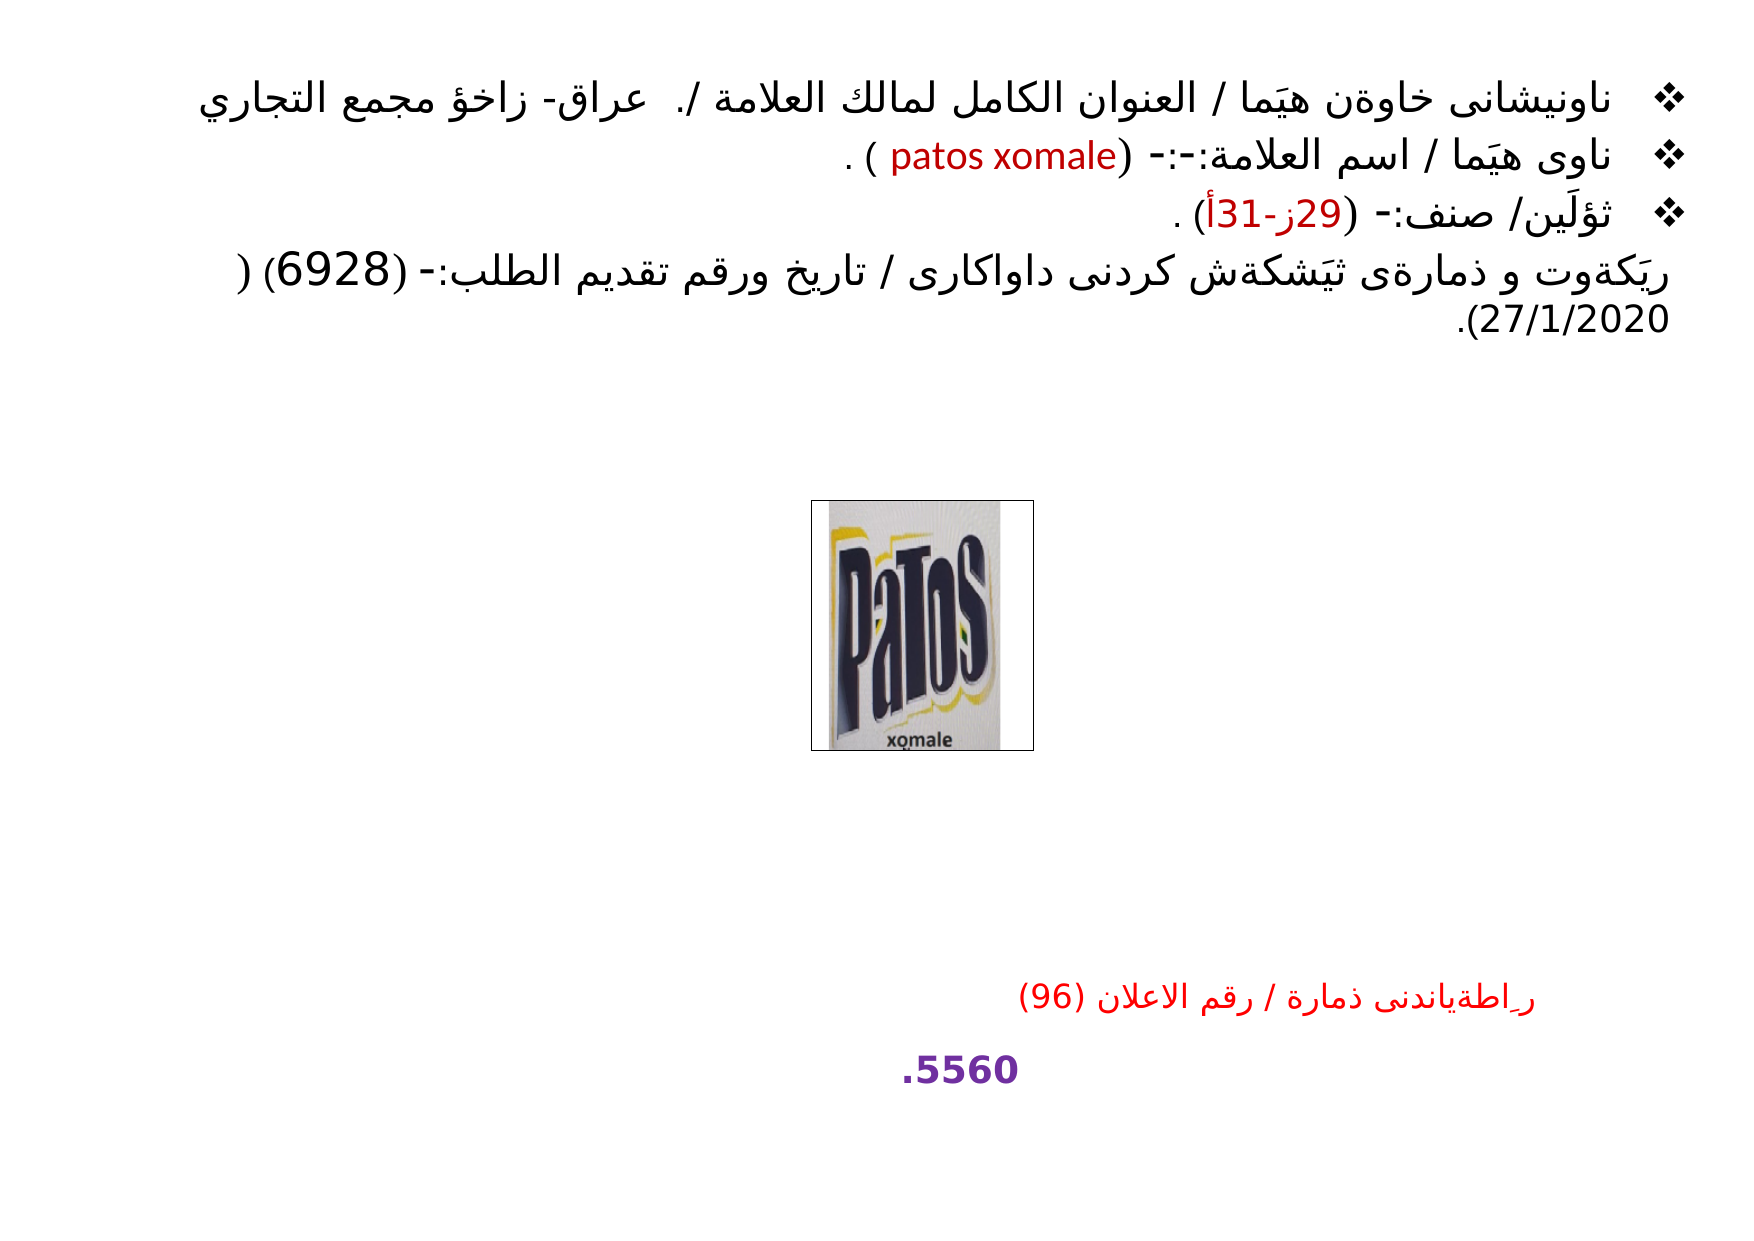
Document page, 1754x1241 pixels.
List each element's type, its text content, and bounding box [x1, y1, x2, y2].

table_header [1002, 501, 1033, 750]
table_header [812, 501, 828, 750]
picture [828, 501, 1002, 750]
list ناونيشانى خاوةن هيَما / العنوان الكامل لمالك العلامة /. عراق- زاخؤ مجمع التجاري [150, 74, 1651, 123]
text ر ِاطةياندنى ذمارة / رقم الاعلان (96) [150, 978, 1695, 1017]
text ريَكةوت و ذمارةى ثيَشكةش كردنى داواكارى / تاريخ ورقم تقديم الطلب:- (6928) (27/1/2020). [150, 239, 1671, 341]
list ناوى هيَما / اسم العلامة:-:- (patos xomale ) . [150, 123, 1651, 181]
list ثؤلَين/ صنف:- (29ز-31أ) . [150, 181, 1651, 239]
